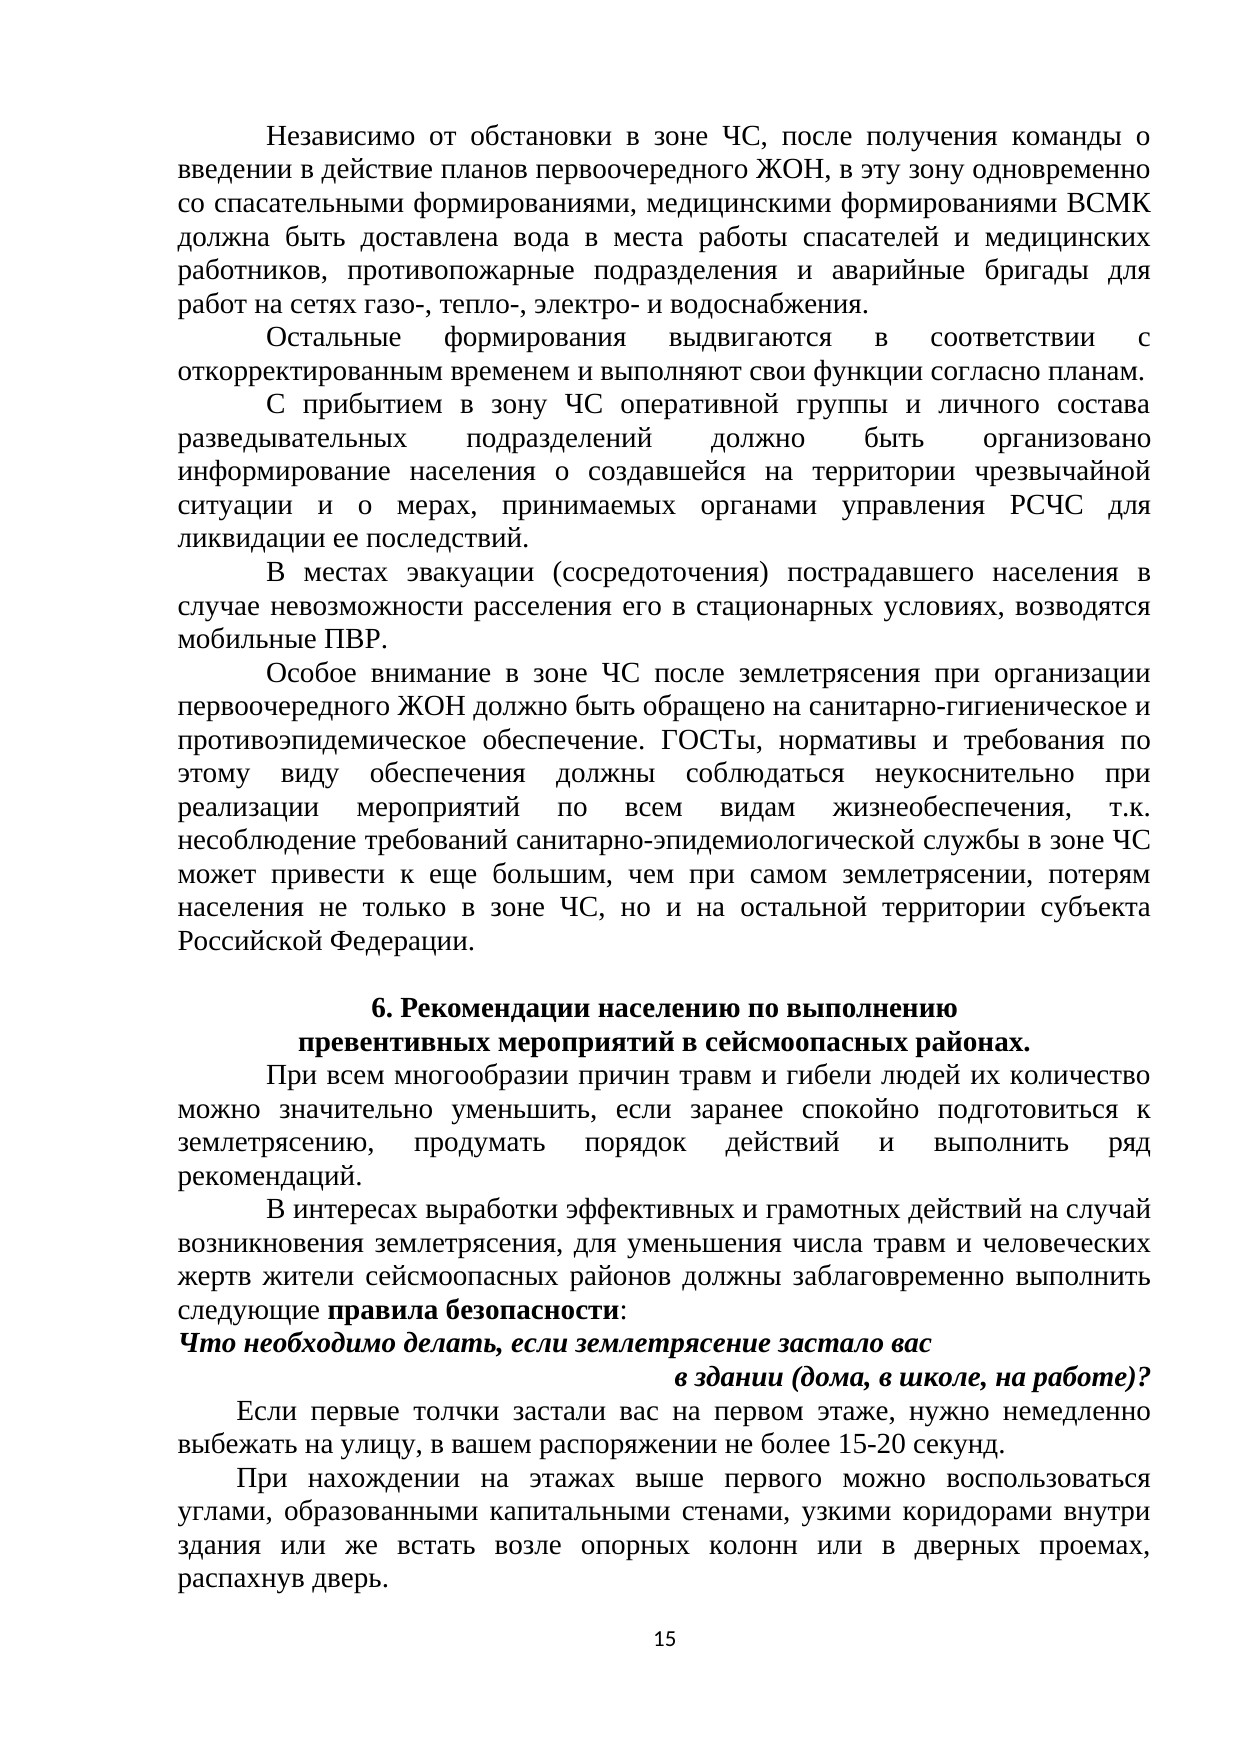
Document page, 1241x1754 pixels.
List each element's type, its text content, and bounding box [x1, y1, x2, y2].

text При нахождении на этажах выше первого можно воспользоваться углами, образованными капитальными стенами, узкими коридорами внутри здания или же встать возле опорных колонн или в дверных проемах, распахнув дверь. [177, 1460, 1152, 1594]
text Что необходимо делать, если землетрясение застало вас [177, 1326, 1152, 1359]
text Остальные формирования выдвигаются в соответствии с откорректированным временем и выполняют свои функции согласно планам. [177, 319, 1152, 386]
text 6. Рекомендации населению по выполнению [177, 990, 1152, 1024]
text С прибытием в зону ЧС оперативной группы и личного состава разведывательных подразделений должно быть организовано информирование населения о создавшейся на территории чрезвычайной ситуации и о мерах, принимаемых органами управления РСЧС для ликвидации ее последствий. [177, 386, 1152, 554]
text В местах эвакуации (сосредоточения) пострадавшего населения в случае невозможности расселения его в стационарных условиях, возводятся мобильные ПВР. [177, 554, 1152, 655]
text Если первые толчки застали вас на первом этаже, нужно немедленно выбежать на улицу, в вашем распоряжении не более 15-20 секунд. [177, 1393, 1152, 1460]
text При всем многообразии причин травм и гибели людей их количество можно значительно уменьшить, если заранее спокойно подготовиться к землетрясению, продумать порядок действий и выполнить ряд рекомендаций. [177, 1057, 1152, 1191]
text В интересах выработки эффективных и грамотных действий на случай возникновения землетрясения, для уменьшения числа травм и человеческих жертв жители сейсмоопасных районов должны заблаговременно выполнить следующие правила безопасности: [177, 1191, 1152, 1326]
text Независимо от обстановки в зоне ЧС, после получения команды о введении в действие планов первоочередного ЖОН, в эту зону одновременно со спасательными формированиями, медицинскими формированиями ВСМК должна быть доставлена вода в места работы спасателей и медицинских работников, противопожарные подразделения и аварийные бригады для работ на сетях газо-, тепло-, электро- и водоснабжения. [177, 118, 1152, 319]
text превентивных мероприятий в сейсмоопасных районах. [177, 1024, 1152, 1057]
text Особое внимание в зоне ЧС после землетрясения при организации первоочередного ЖОН должно быть обращено на санитарно-гигиеническое и противоэпидемическое обеспечение. ГОСТы, нормативы и требования по этому виду обеспечения должны соблюдаться неукоснительно при реализации мероприятий по всем видам жизнеобеспечения, т.к. несоблюдение требований санитарно-эпидемиологической службы в зоне ЧС может привести к еще большим, чем при самом землетрясении, потерям населения не только в зоне ЧС, но и на остальной территории субъекта Российской Федерации. [177, 655, 1152, 957]
text в здании (дома, в школе, на работе)? [177, 1359, 1152, 1393]
